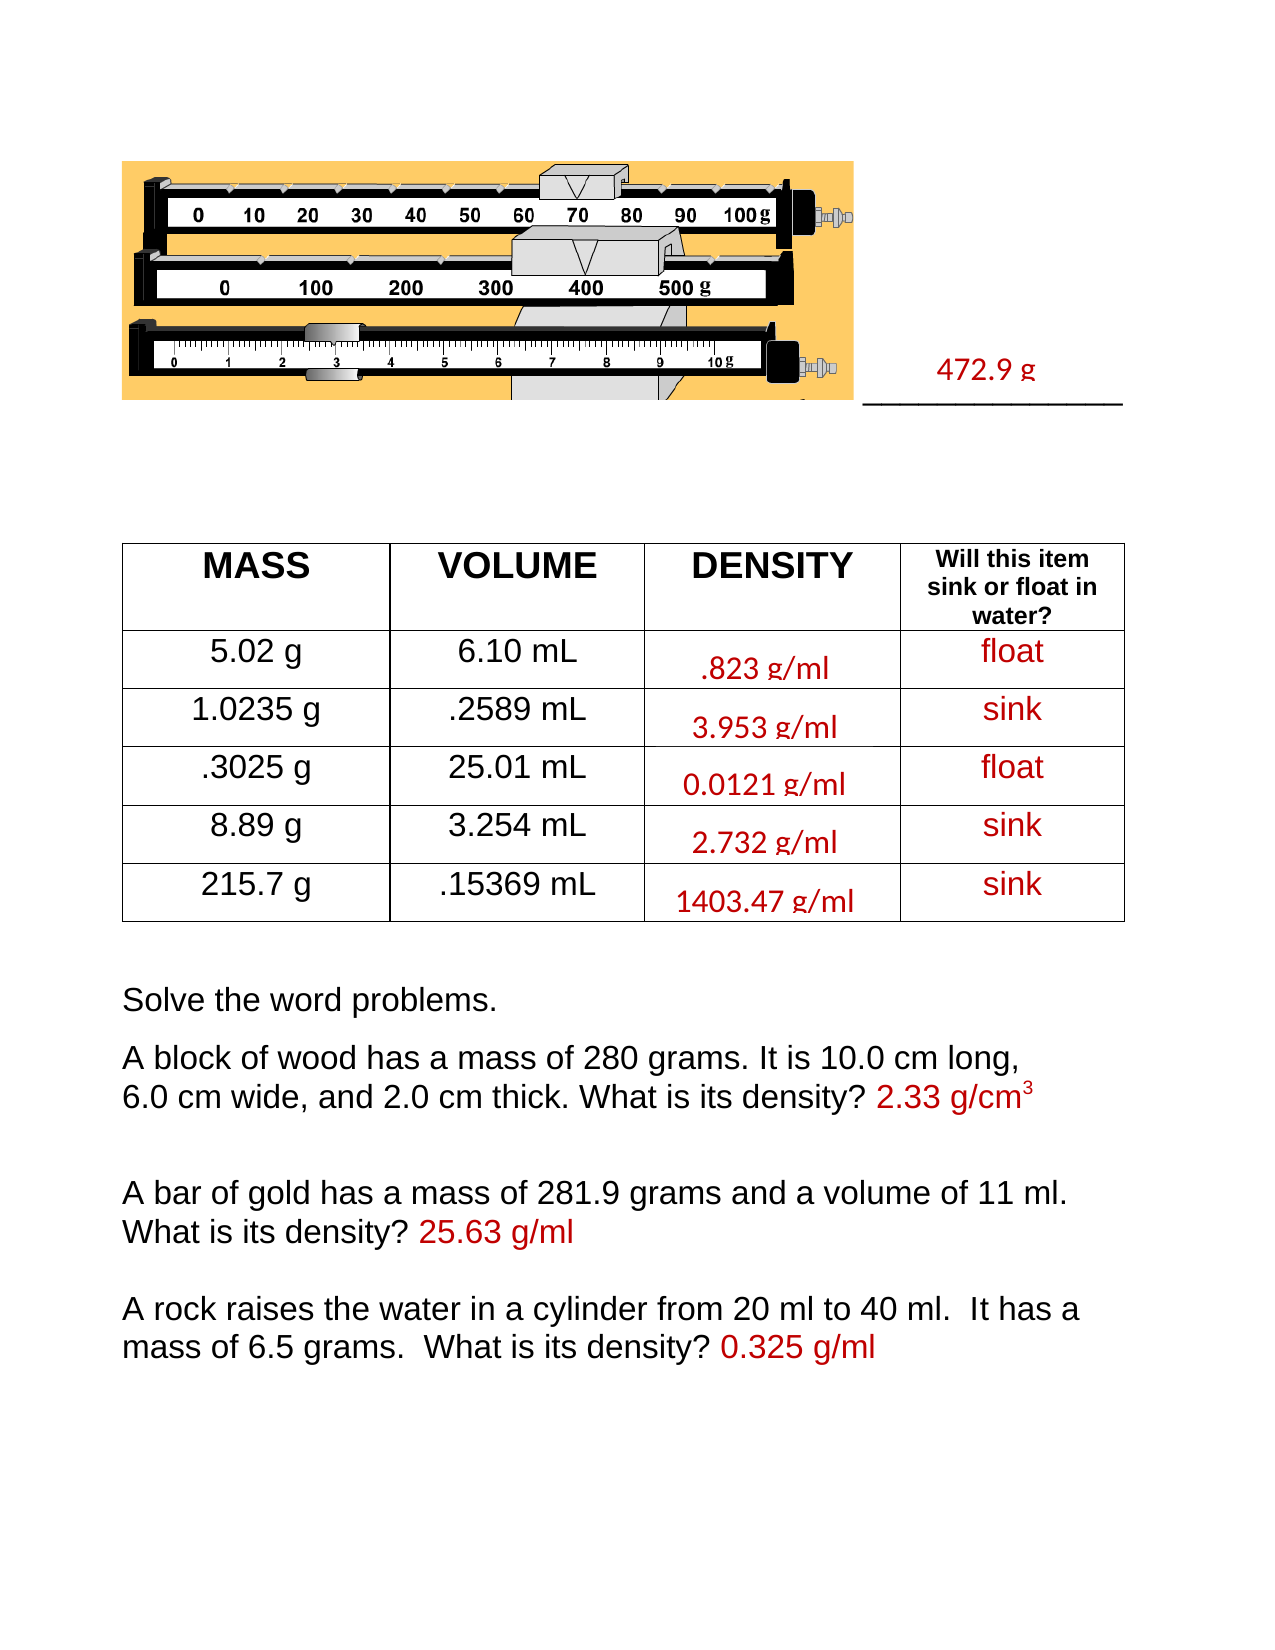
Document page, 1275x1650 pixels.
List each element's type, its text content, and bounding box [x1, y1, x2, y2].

table_cell .2589 mL [391, 689, 644, 746]
table_cell [645, 631, 900, 688]
table_cell sink [901, 689, 1124, 746]
table_cell 1.0235 g [123, 689, 389, 746]
table_cell .15369 mL [391, 864, 644, 921]
table_cell [645, 864, 900, 921]
table_cell .3025 g [123, 747, 389, 804]
table_cell 6.10 mL [391, 631, 644, 688]
table_cell float [901, 631, 1124, 688]
table_cell 25.01 mL [391, 747, 644, 804]
table_cell 3.254 mL [391, 806, 644, 863]
text 6.0 cm wide, and 2.0 cm thick. What is its density? 2.33 g/cm3 [122, 1077, 1125, 1115]
table_cell 8.89 g [123, 806, 389, 863]
table_header VOLUME [391, 544, 644, 630]
table_cell 215.7 g [123, 864, 389, 921]
table_cell sink [901, 864, 1124, 921]
table_header Will this item sink or float in water? [901, 544, 1124, 630]
table_cell [645, 806, 900, 863]
table_cell float [901, 747, 1124, 804]
text A block of wood has a mass of 280 grams. It is 10.0 cm long, [122, 1038, 1125, 1077]
table_cell sink [901, 806, 1124, 863]
text A bar of gold has a mass of 281.9 grams and a volume of 11 ml. What is its density? 25.63 g/ml [122, 1173, 1125, 1250]
text Solve the word problems. [122, 980, 1125, 1018]
table_cell [645, 689, 900, 746]
table_cell 5.02 g [123, 631, 389, 688]
table_header DENSITY [645, 544, 900, 630]
text A rock raises the water in a cylinder from 20 ml to 40 ml. It has a mass of 6.5 grams. What is its density? 0.325 g/ml [122, 1288, 1125, 1365]
table_cell [645, 747, 900, 804]
table_header MASS [123, 544, 389, 630]
picture [121, 161, 854, 400]
